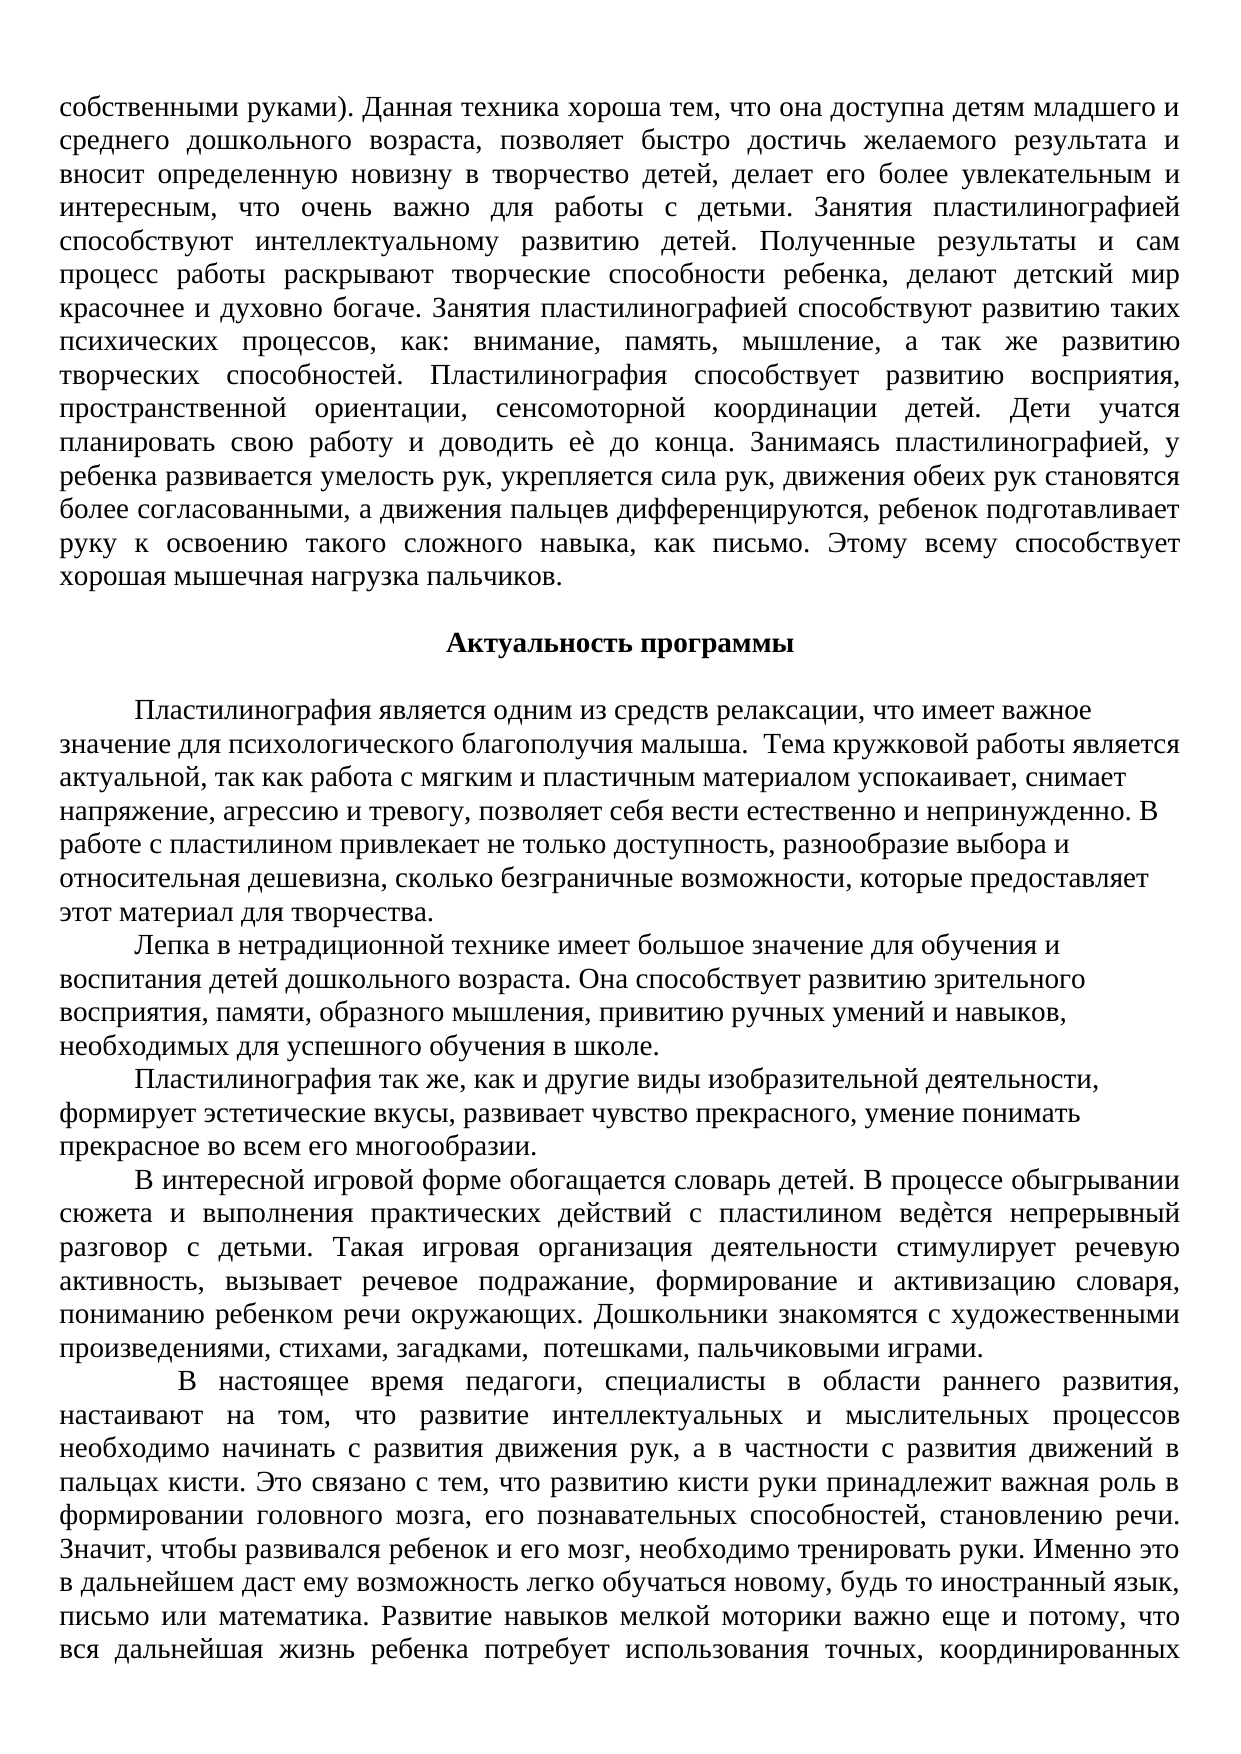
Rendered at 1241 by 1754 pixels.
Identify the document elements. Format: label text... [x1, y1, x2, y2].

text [59, 1363, 1181, 1665]
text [59, 89, 1181, 592]
text Лепка в нетрадиционной технике имеет большое значение для обучения и воспитания детей дошкольного возраста. Она способствует развитию зрительного восприятия, памяти, образного мышления, привитию ручных умений и навыков, необходимых для успешного обучения в школе. [59, 927, 1181, 1061]
text Актуальность программы [59, 625, 1181, 659]
text Пластилинография так же, как и другие виды изобразительной деятельности, формирует эстетические вкусы, развивает чувство прекрасного, умение понимать прекрасное во всем его многообразии. [59, 1061, 1181, 1162]
text В интересной игровой форме обогащается словарь детей. В процессе обыгрывании сюжета и выполнения практических действий с пластилином ведѐтся непрерывный разговор с детьми. Такая игровая организация деятельности стимулирует речевую активность, вызывает речевое подражание, формирование и активизацию словаря, пониманию ребенком речи окружающих. Дошкольники знакомятся с художественными произведениями, стихами, загадками, потешками, пальчиковыми играми. [59, 1162, 1181, 1363]
text Пластилинография является одним из средств релаксации, что имеет важное значение для психологического благополучия малыша. Тема кружковой работы является актуальной, так как работа с мягким и пластичным материалом успокаивает, снимает напряжение, агрессию и тревогу, позволяет себя вести естественно и непринужденно. В работе с пластилином привлекает не только доступность, разнообразие выбора и относительная дешевизна, сколько безграничные возможности, которые предоставляет этот материал для творчества. [59, 692, 1181, 927]
